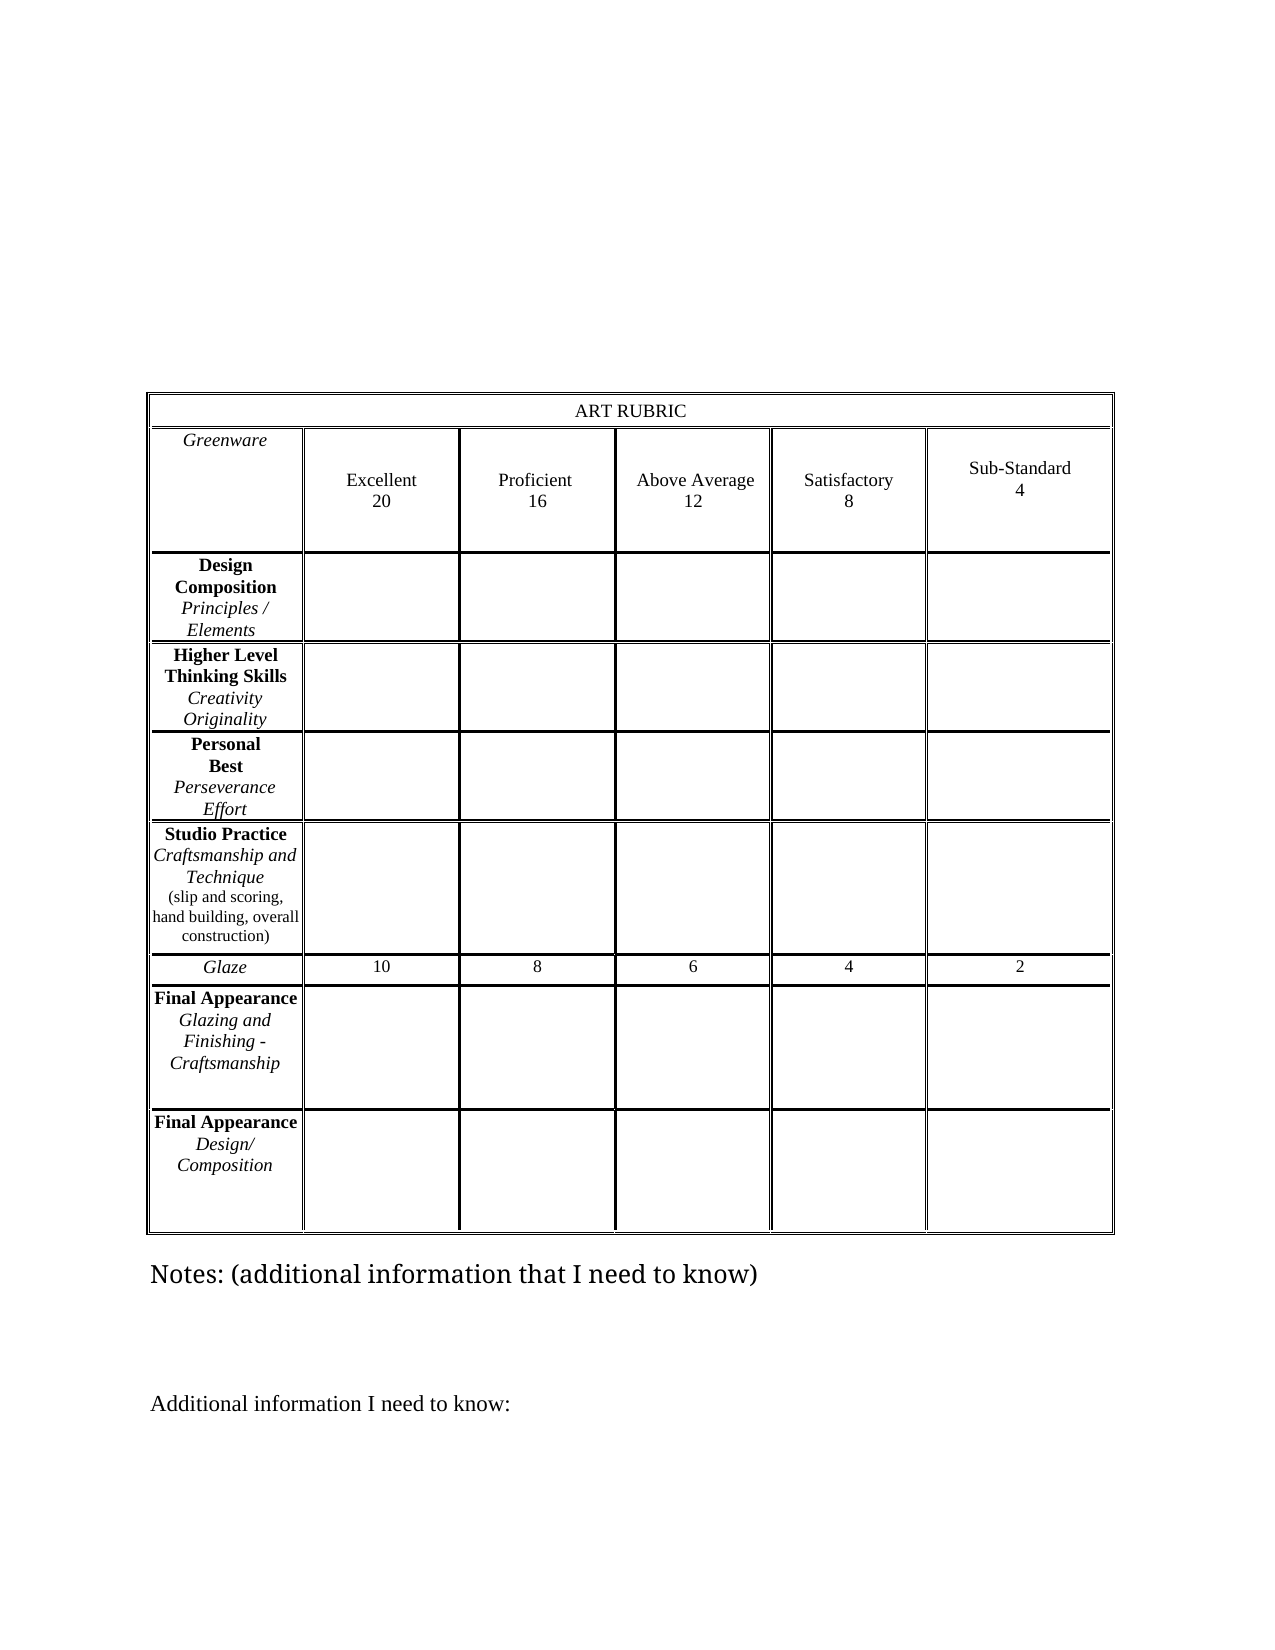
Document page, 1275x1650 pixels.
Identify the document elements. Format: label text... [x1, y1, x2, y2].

table_cell 4 [773, 956, 925, 984]
table_cell [461, 987, 614, 1108]
table_cell [304, 1111, 459, 1232]
table_cell [461, 733, 614, 819]
table_cell Excellent 20 [305, 429, 458, 551]
table_cell [928, 819, 1112, 953]
table_cell Sub-Standard 4 [927, 426, 1113, 551]
table_cell [771, 1111, 927, 1232]
table_cell [928, 640, 1112, 730]
table_cell [617, 733, 769, 819]
table_cell [617, 823, 769, 953]
table_cell 6 [617, 956, 769, 984]
table_cell Higher Level Thinking Skills Creativity Originality [150, 640, 302, 730]
text Notes: (additional information that I need to know) [150, 364, 1125, 1291]
table_cell [615, 1108, 771, 1232]
table_cell [773, 733, 925, 819]
table_cell 10 [305, 956, 458, 984]
table_cell [617, 554, 769, 640]
table_cell Final Appearance Glazing and Finishing - Craftsmanship [150, 984, 302, 1108]
table_cell Proficient 16 [461, 429, 614, 551]
table_cell Final Appearance Design/ Composition [148, 1108, 303, 1232]
table_cell [461, 644, 614, 730]
table_cell [928, 551, 1112, 640]
table_cell Personal Best Perseverance Effort [150, 730, 302, 819]
table_cell 8 [461, 956, 614, 984]
table_cell Greenware [148, 426, 303, 551]
text Additional information I need to know: [150, 1389, 1125, 1416]
table_header ART RUBRIC [150, 395, 1112, 426]
table_cell [305, 823, 458, 953]
table_cell [305, 733, 458, 819]
table_cell [305, 644, 458, 730]
table_cell [459, 1111, 615, 1232]
table_cell Studio Practice Craftsmanship and Technique (slip and scoring, hand building, overall construction) [150, 819, 302, 953]
table_cell [773, 987, 925, 1108]
table_cell [305, 554, 458, 640]
table_cell [617, 644, 769, 730]
table_cell [617, 987, 769, 1108]
table_cell [461, 823, 614, 953]
table_cell [305, 987, 458, 1108]
table_cell [928, 730, 1112, 819]
table_cell [773, 823, 925, 953]
table_cell Design Composition Principles / Elements [150, 551, 302, 640]
table_cell Glaze [148, 953, 302, 984]
table_cell [773, 554, 925, 640]
table_cell 2 [928, 953, 1113, 984]
table_cell [773, 644, 925, 730]
table_cell [928, 984, 1112, 1108]
table_cell Satisfactory 8 [773, 429, 925, 551]
table_cell [461, 554, 614, 640]
table_cell [927, 1108, 1113, 1232]
table_cell Above Average 12 [617, 429, 769, 551]
